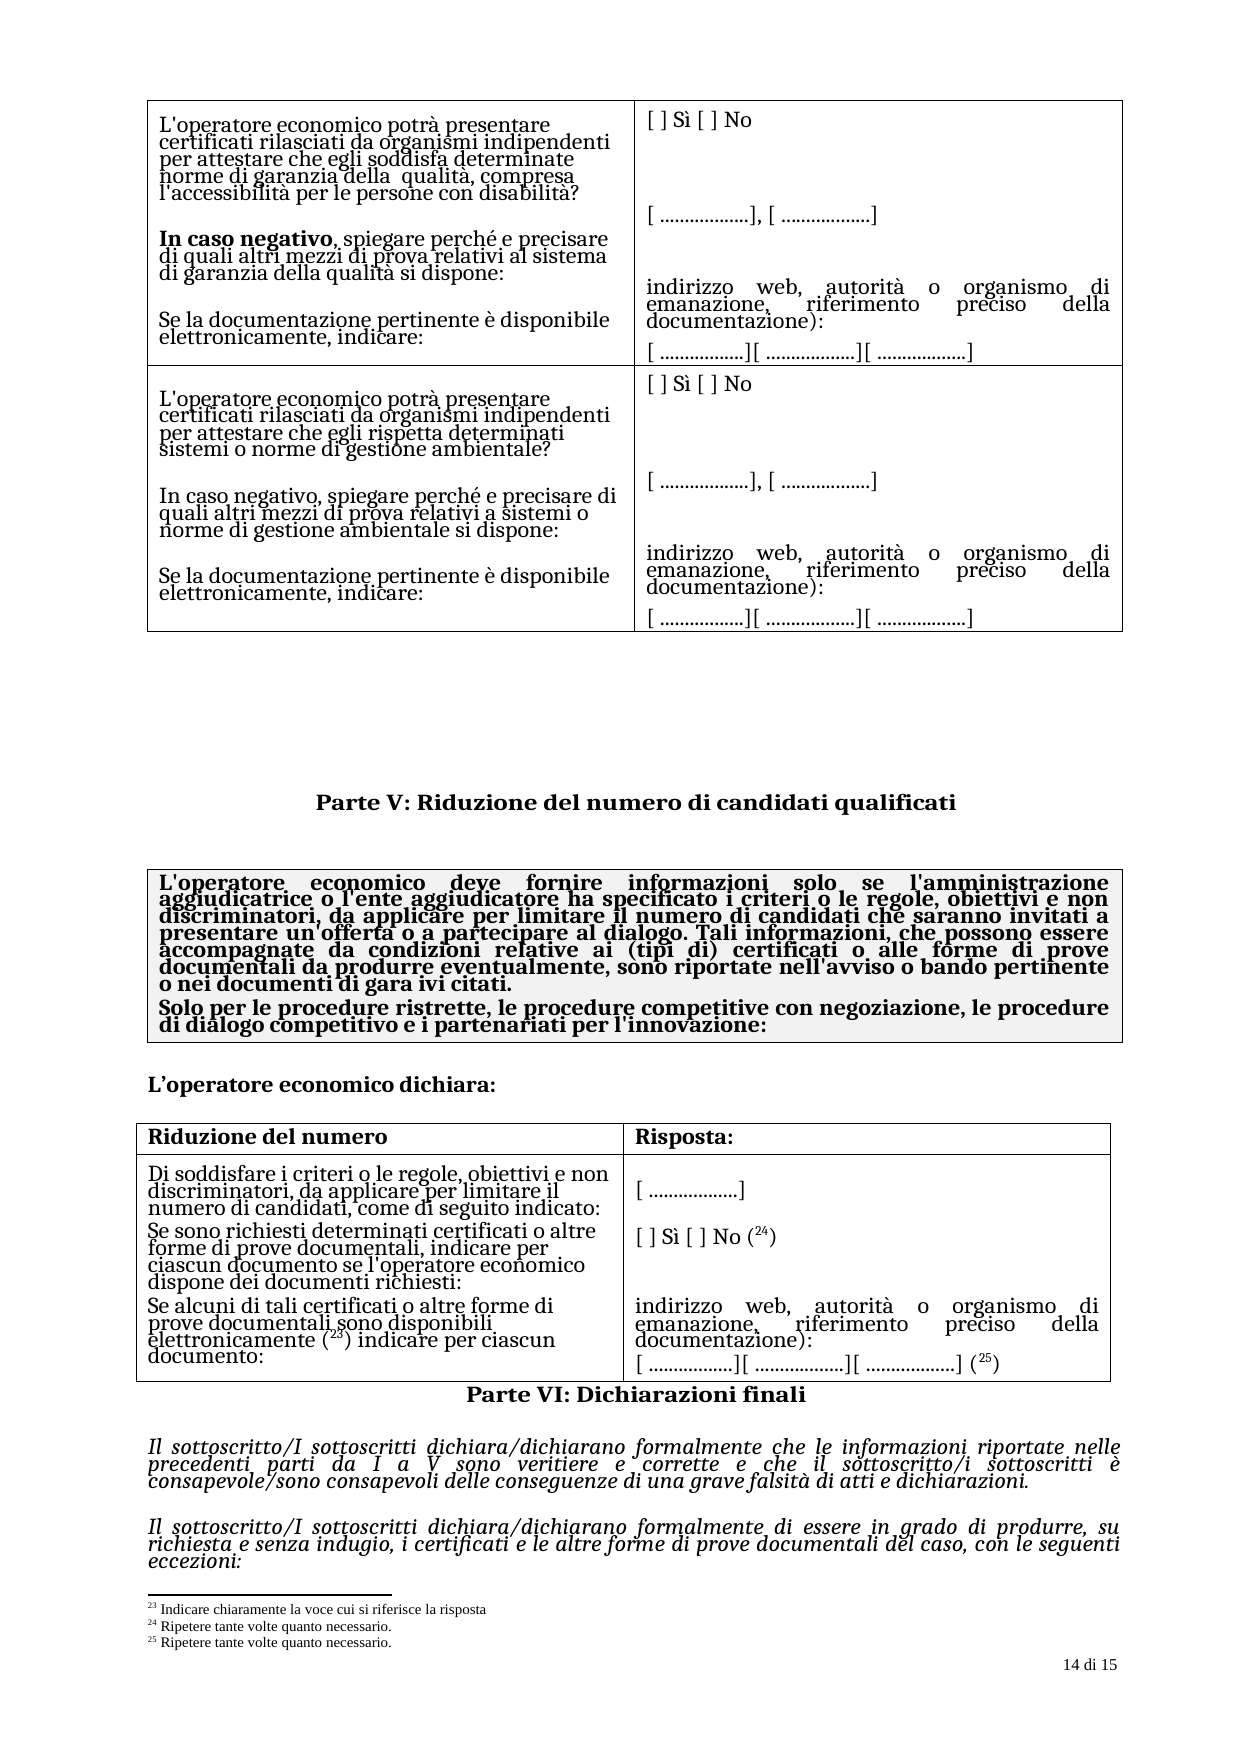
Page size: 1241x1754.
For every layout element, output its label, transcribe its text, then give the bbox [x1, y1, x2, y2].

table_cell Di soddisfare i criteri o le regole, obiettivi e non discriminatori, da applicare per limitare il numero di candidati, come di seguito indicato: Se sono richiesti determinati certificati o altre forme di prove documentali, indicare per ciascun documento se l'operatore economico dispone dei documenti richiesti: Se alcuni di tali certificati o altre forme di prove documentali sono disponibili elettronicamente () indicare per ciascun documento: [137, 1155, 623, 1381]
table_cell L'operatore economico potrà presentare certificati rilasciati da organismi indipendenti per attestare che egli rispetta determinati sistemi o norme di gestione ambientale? In caso negativo, spiegare perché e precisare di quali altri mezzi di prova relativi a sistemi o norme di gestione ambientale si dispone: Se la documentazione pertinente è disponibile elettronicamente, indicare: [148, 366, 634, 631]
text Parte VI: Dichiarazioni finali [151, 1382, 1122, 1408]
text L’operatore economico dichiara: [148, 1072, 1122, 1098]
table_header L'operatore economico deve fornire informazioni solo se l'amministrazione aggiudicatrice o l'ente aggiudicatore ha specificato i criteri o le regole, obiettivi e non discriminatori, da applicare per limitare il numero di candidati che saranno invitati a presentare un'offerta o a partecipare al dialogo. Tali informazioni, che possono essere accompagnate da condizioni relative ai (tipi di) certificati o alle forme di prove documentali da produrre eventualmente, sono riportate nell'avviso o bando pertinente o nei documenti di gara ivi citati. Solo per le procedure ristrette, le procedure competitive con negoziazione, le procedure di dialogo competitivo e i partenariati per l'innovazione: [148, 870, 1122, 1042]
table_header Risposta: [624, 1124, 1110, 1154]
table_cell [ ] Sì [ ] No [ ..................], [ ..................] indirizzo web, autorità o organismo di emanazione, riferimento preciso della documentazione): [ .................][ ..................][ ..................] [635, 366, 1122, 631]
table_cell [ ..................] [ ] Sì [ ] No () indirizzo web, autorità o organismo di emanazione, riferimento preciso della documentazione): [ .................][ ..................][ ..................] () [624, 1155, 1110, 1381]
table_header Riduzione del numero [137, 1124, 623, 1154]
table_cell L'operatore economico potrà presentare certificati rilasciati da organismi indipendenti per attestare che egli soddisfa determinate norme di garanzia della qualità, compresa l'accessibilità per le persone con disabilità? In caso negativo, spiegare perché e precisare di quali altri mezzi di prova relativi al sistema di garanzia della qualità si dispone: Se la documentazione pertinente è disponibile elettronicamente, indicare: [148, 101, 634, 365]
text Parte V: Riduzione del numero di candidati qualificati [151, 790, 1122, 816]
table_cell [ ] Sì [ ] No [ ..................], [ ..................] indirizzo web, autorità o organismo di emanazione, riferimento preciso della documentazione): [ .................][ ..................][ ..................] [635, 101, 1122, 365]
text Il sottoscritto/I sottoscritti dichiara/dichiarano formalmente di essere in grado di produrre, su richiesta e senza indugio, i certificati e le altre forme di prove documentali del caso, con le seguenti eccezioni: [148, 1521, 1122, 1572]
text Il sottoscritto/I sottoscritti dichiara/dichiarano formalmente che le informazioni riportate nelle precedenti parti da I a V sono veritiere e corrette e che il sottoscritto/i sottoscritti è consapevole/sono consapevoli delle conseguenze di una grave falsità di atti e dichiarazioni. [148, 1441, 1122, 1492]
